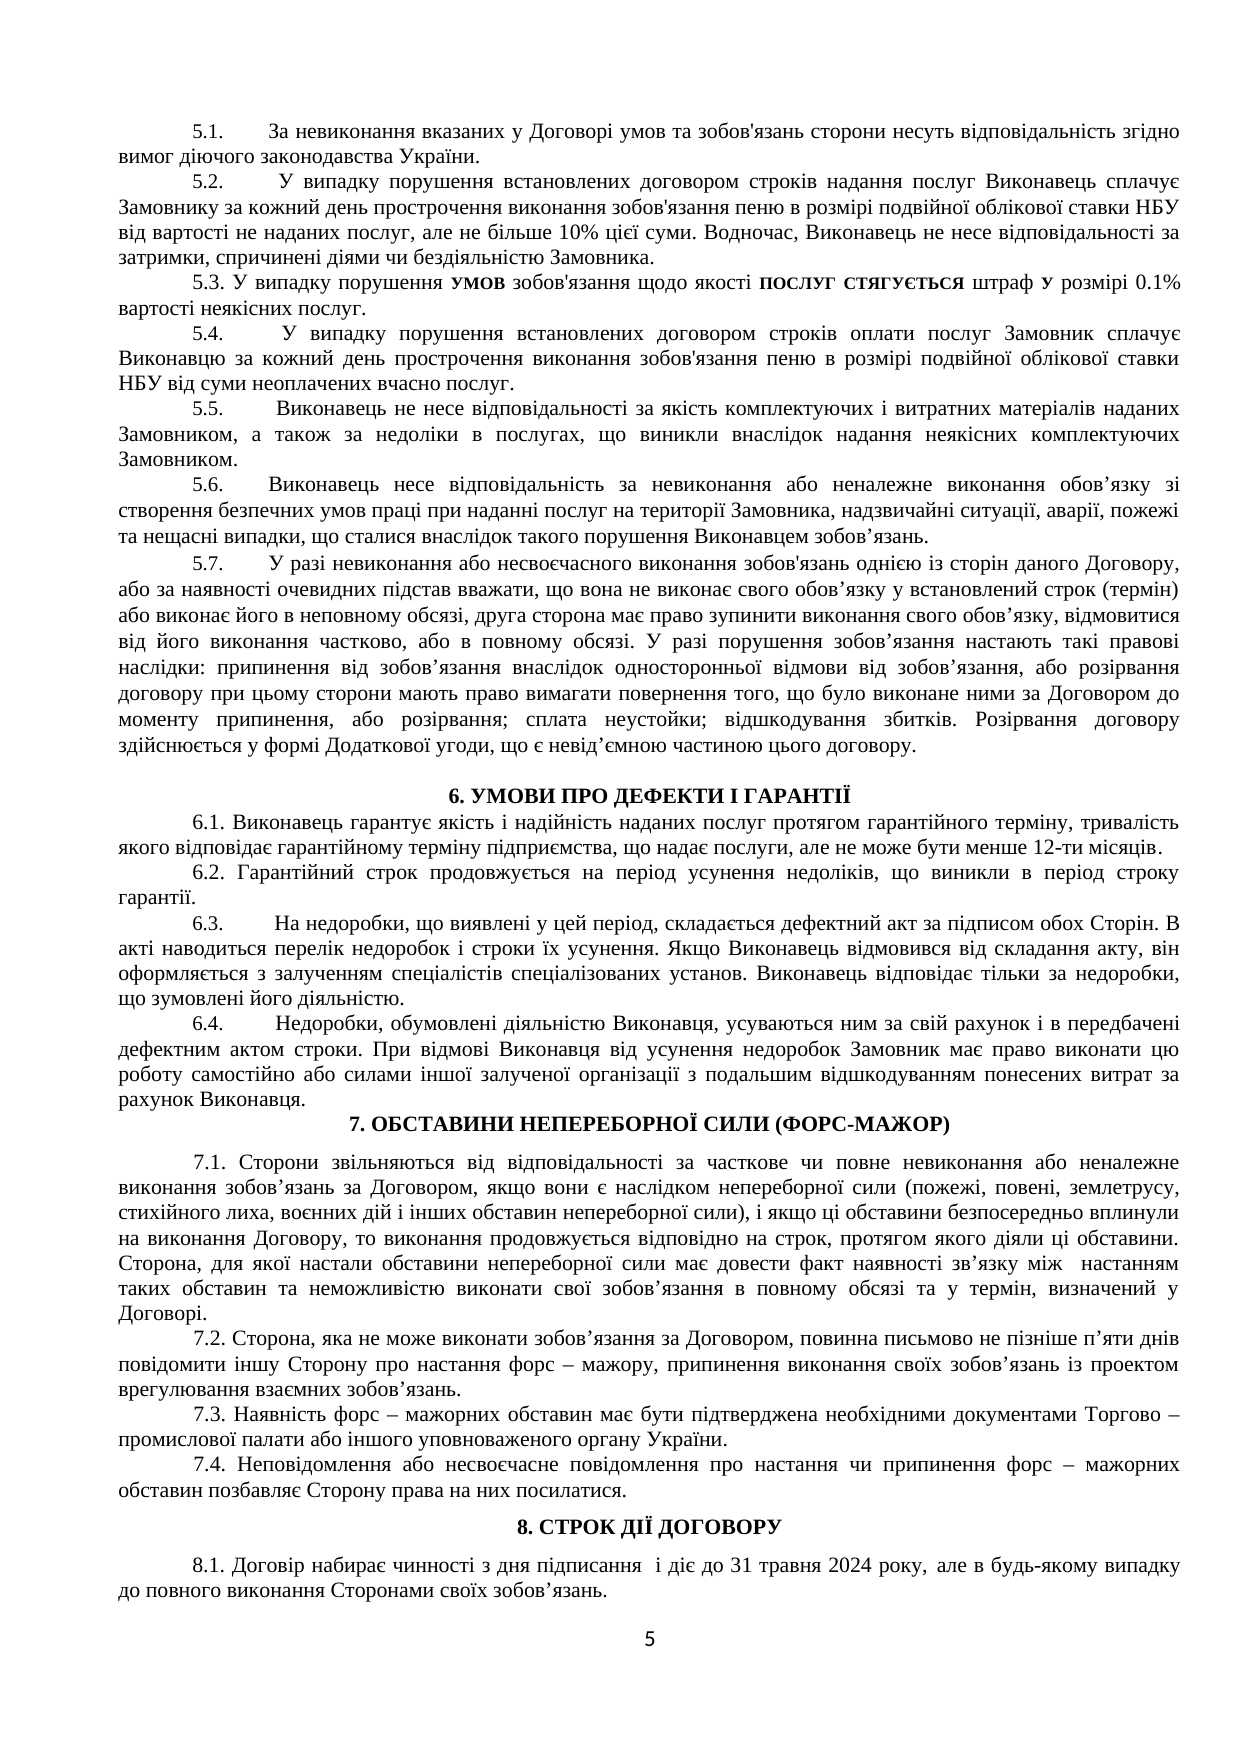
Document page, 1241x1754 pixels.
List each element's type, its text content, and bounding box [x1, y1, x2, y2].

text 6.2. Гарантійний строк продовжується на період усунення недоліків, що виникли в період строку гарантії. [118, 859, 1181, 909]
list Виконавець несе відповідальність за невиконання або неналежне виконання обов’язку зі створення безпечних умов праці при наданні послуг на території Замовника, надзвичайні ситуації, аварії, пожежі та нещасні випадки, що сталися внаслідок такого порушення Виконавцем зобов’язань. [118, 471, 1181, 549]
list У випадку порушення встановлених договором строків оплати послуг Замовник сплачує Виконавцю за кожний день прострочення виконання зобов'язання пеню в розмірі подвійної облікової ставки НБУ від суми неоплачених вчасно послуг. [118, 320, 1181, 395]
text 6.1. Виконавець гарантує якість і надійність наданих послуг протягом гарантійного терміну, тривалість якого відповідає гарантійному терміну підприємства, що надає послуги, але не може бути менше 12-ти місяців. [118, 809, 1181, 859]
list У випадку порушення встановлених договором строків надання послуг Виконавець сплачує Замовнику за кожний день прострочення виконання зобов'язання пеню в розмірі подвійної облікової ставки НБУ від вартості не наданих послуг, але не більше 10% цієї суми. Водночас, Виконавець не несе відповідальності за затримки, спричинені діями чи бездіяльністю Замовника. [118, 168, 1181, 269]
text 7.2. Сторона, яка не може виконати зобов’язання за Договором, повинна письмово не пізніше п’яти днів повідомити іншу Сторону про настання форс – мажору, припинення виконання своїх зобов’язань із проектом врегулювання взаємних зобов’язань. [118, 1325, 1181, 1401]
text 7. ОБСТАВИНИ НЕПЕРЕБОРНОЇ СИЛИ (ФОРС-МАЖОР) [118, 1111, 1181, 1136]
list За невиконання вказаних у Договорі умов та зобов'язань сторони несуть відповідальність згідно вимог діючого законодавства України. [118, 118, 1181, 168]
text 8. СТРОК ДІЇ ДОГОВОРУ [118, 1514, 1181, 1539]
list На недоробки, що виявлені у цей період, складається дефектний акт за підписом обох Сторін. В акті наводиться перелік недоробок і строки їх усунення. Якщо Виконавець відмовився від складання акту, він оформляється з залученням спеціалістів спеціалізованих установ. Виконавець відповідає тільки за недоробки, що зумовлені його діяльністю. [118, 909, 1181, 1010]
text 7.3. Наявність форс – мажорних обставин має бути підтверджена необхідними документами Торгово – промислової палати або іншого уповноваженого органу України. [118, 1401, 1181, 1451]
text 5.3. У випадку порушення умов зобов'язання щодо якості послуг стягується штраф у розмірі 0.1% вартості неякісних послуг. [118, 269, 1181, 320]
list Виконавець не несе відповідальності за якість комплектуючих і витратних матеріалів наданих Замовником, а також за недоліки в послугах, що виникли внаслідок надання неякісних комплектуючих Замовником. [118, 395, 1181, 471]
list У разі невиконання або несвоєчасного виконання зобов'язань однією із сторін даного Договору, або за наявності очевидних підстав вважати, що вона не виконає свого обов’язку у встановлений строк (термін) або виконає його в неповному обсязі, друга сторона має право зупинити виконання свого обов’язку, відмовитися від його виконання частково, або в повному обсязі. У разі порушення зобов’язання настають такі правові наслідки: припинення від зобов’язання внаслідок односторонньої відмови від зобов’язання, або розірвання договору при цьому сторони мають право вимагати повернення того, що було виконане ними за Договором до моменту припинення, або розірвання; сплата неустойки; відшкодування збитків. Розірвання договору здійснюється у формі Додаткової угоди, що є невід’ємною частиною цього договору. [118, 549, 1181, 757]
list Недоробки, обумовлені діяльністю Виконавця, усуваються ним за свій рахунок і в передбачені дефектним актом строки. При відмові Виконавця від усунення недоробок Замовник має право виконати цю роботу самостійно або силами іншої залученої організації з подальшим відшкодуванням понесених витрат за рахунок Виконавця. [118, 1010, 1181, 1111]
text 7.1. Сторони звільняються від відповідальності за часткове чи повне невиконання або неналежне виконання зобов’язань за Договором, якщо вони є наслідком непереборної сили (пожежі, повені, землетрусу, стихійного лиха, воєнних дій і інших обставин непереборної сили), і якщо ці обставини безпосередньо вплинули на виконання Договору, то виконання продовжується відповідно на строк, протягом якого діяли ці обставини. Сторона, для якої настали обставини непереборної сили має довести факт наявності зв’язку між настанням таких обставин та неможливістю виконати свої зобов’язання в повному обсязі та у термін, визначений у Договорі. [118, 1149, 1181, 1325]
text 8.1. Договір набирає чинності з дня підписання і діє до 31 травня 2024 року, але в будь-якому випадку до повного виконання Сторонами своїх зобов’язань. [118, 1552, 1181, 1602]
text 6. УМОВИ ПРО ДЕФЕКТИ І ГАРАНТІЇ [118, 783, 1181, 809]
text 7.4. Неповідомлення або несвоєчасне повідомлення про настання чи припинення форс – мажорних обставин позбавляє Сторону права на них посилатися. [118, 1451, 1181, 1502]
